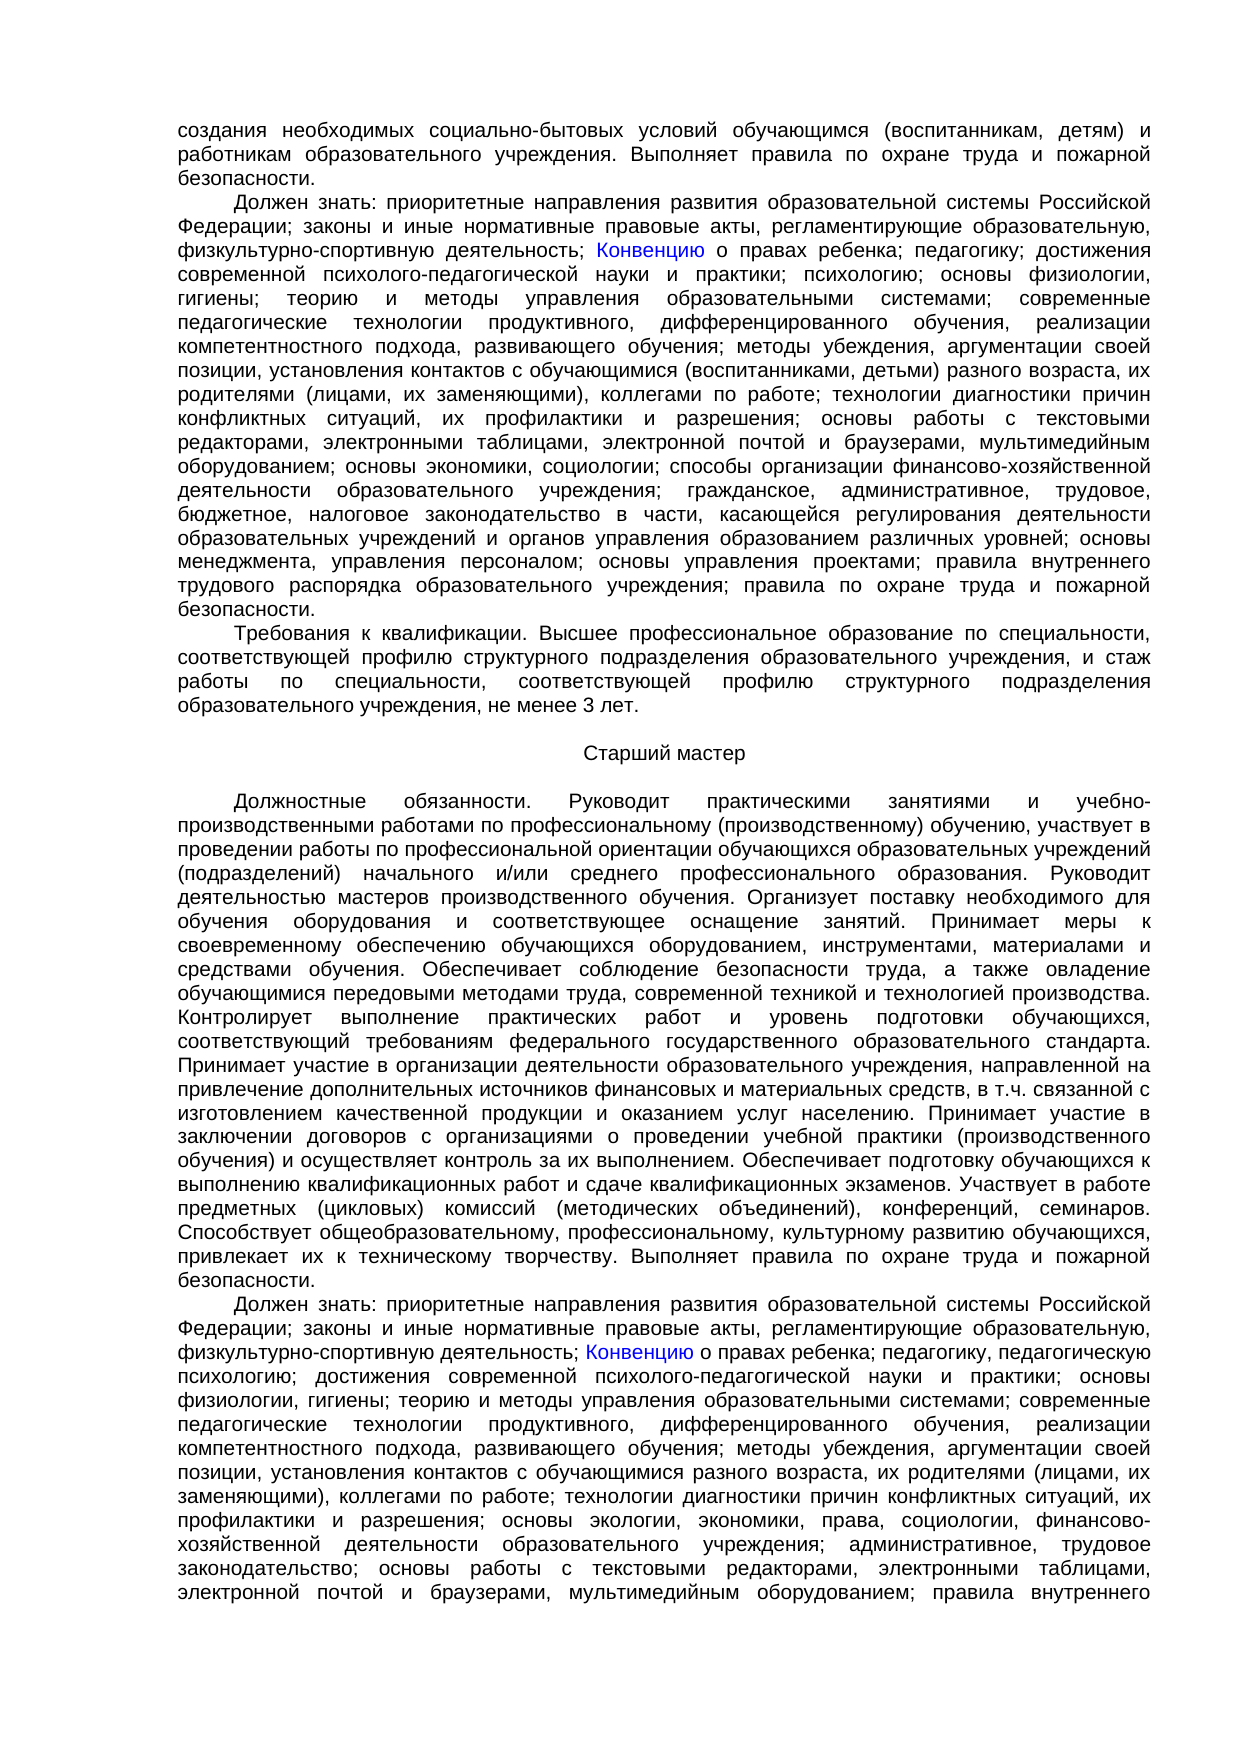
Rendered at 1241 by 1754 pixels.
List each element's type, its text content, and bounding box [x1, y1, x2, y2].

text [177, 1292, 1152, 1603]
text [177, 118, 1152, 190]
text Старший мастер [177, 741, 1152, 765]
text Должен знать: приоритетные направления развития образовательной системы Российской Федерации; законы и иные нормативные правовые акты, регламентирующие образовательную, физкультурно-спортивную деятельность; Конвенцию о правах ребенка; педагогику; достижения современной психолого-педагогической науки и практики; психологию; основы физиологии, гигиены; теорию и методы управления образовательными системами; современные педагогические технологии продуктивного, дифференцированного обучения, реализации компетентностного подхода, развивающего обучения; методы убеждения, аргументации своей позиции, установления контактов с обучающимися (воспитанниками, детьми) разного возраста, их родителями (лицами, их заменяющими), коллегами по работе; технологии диагностики причин конфликтных ситуаций, их профилактики и разрешения; основы работы с текстовыми редакторами, электронными таблицами, электронной почтой и браузерами, мультимедийным оборудованием; основы экономики, социологии; способы организации финансово-хозяйственной деятельности образовательного учреждения; гражданское, административное, трудовое, бюджетное, налоговое законодательство в части, касающейся регулирования деятельности образовательных учреждений и органов управления образованием различных уровней; основы менеджмента, управления персоналом; основы управления проектами; правила внутреннего трудового распорядка образовательного учреждения; правила по охране труда и пожарной безопасности. [177, 190, 1152, 621]
text Должностные обязанности. Руководит практическими занятиями и учебно-производственными работами по профессиональному (производственному) обучению, участвует в проведении работы по профессиональной ориентации обучающихся образовательных учреждений (подразделений) начального и/или среднего профессионального образования. Руководит деятельностью мастеров производственного обучения. Организует поставку необходимого для обучения оборудования и соответствующее оснащение занятий. Принимает меры к своевременному обеспечению обучающихся оборудованием, инструментами, материалами и средствами обучения. Обеспечивает соблюдение безопасности труда, а также овладение обучающимися передовыми методами труда, современной техникой и технологией производства. Контролирует выполнение практических работ и уровень подготовки обучающихся, соответствующий требованиям федерального государственного образовательного стандарта. Принимает участие в организации деятельности образовательного учреждения, направленной на привлечение дополнительных источников финансовых и материальных средств, в т.ч. связанной с изготовлением качественной продукции и оказанием услуг населению. Принимает участие в заключении договоров с организациями о проведении учебной практики (производственного обучения) и осуществляет контроль за их выполнением. Обеспечивает подготовку обучающихся к выполнению квалификационных работ и сдаче квалификационных экзаменов. Участвует в работе предметных (цикловых) комиссий (методических объединений), конференций, семинаров. Способствует общеобразовательному, профессиональному, культурному развитию обучающихся, привлекает их к техническому творчеству. Выполняет правила по охране труда и пожарной безопасности. [177, 789, 1152, 1292]
text Требования к квалификации. Высшее профессиональное образование по специальности, соответствующей профилю структурного подразделения образовательного учреждения, и стаж работы по специальности, соответствующей профилю структурного подразделения образовательного учреждения, не менее 3 лет. [177, 621, 1152, 717]
